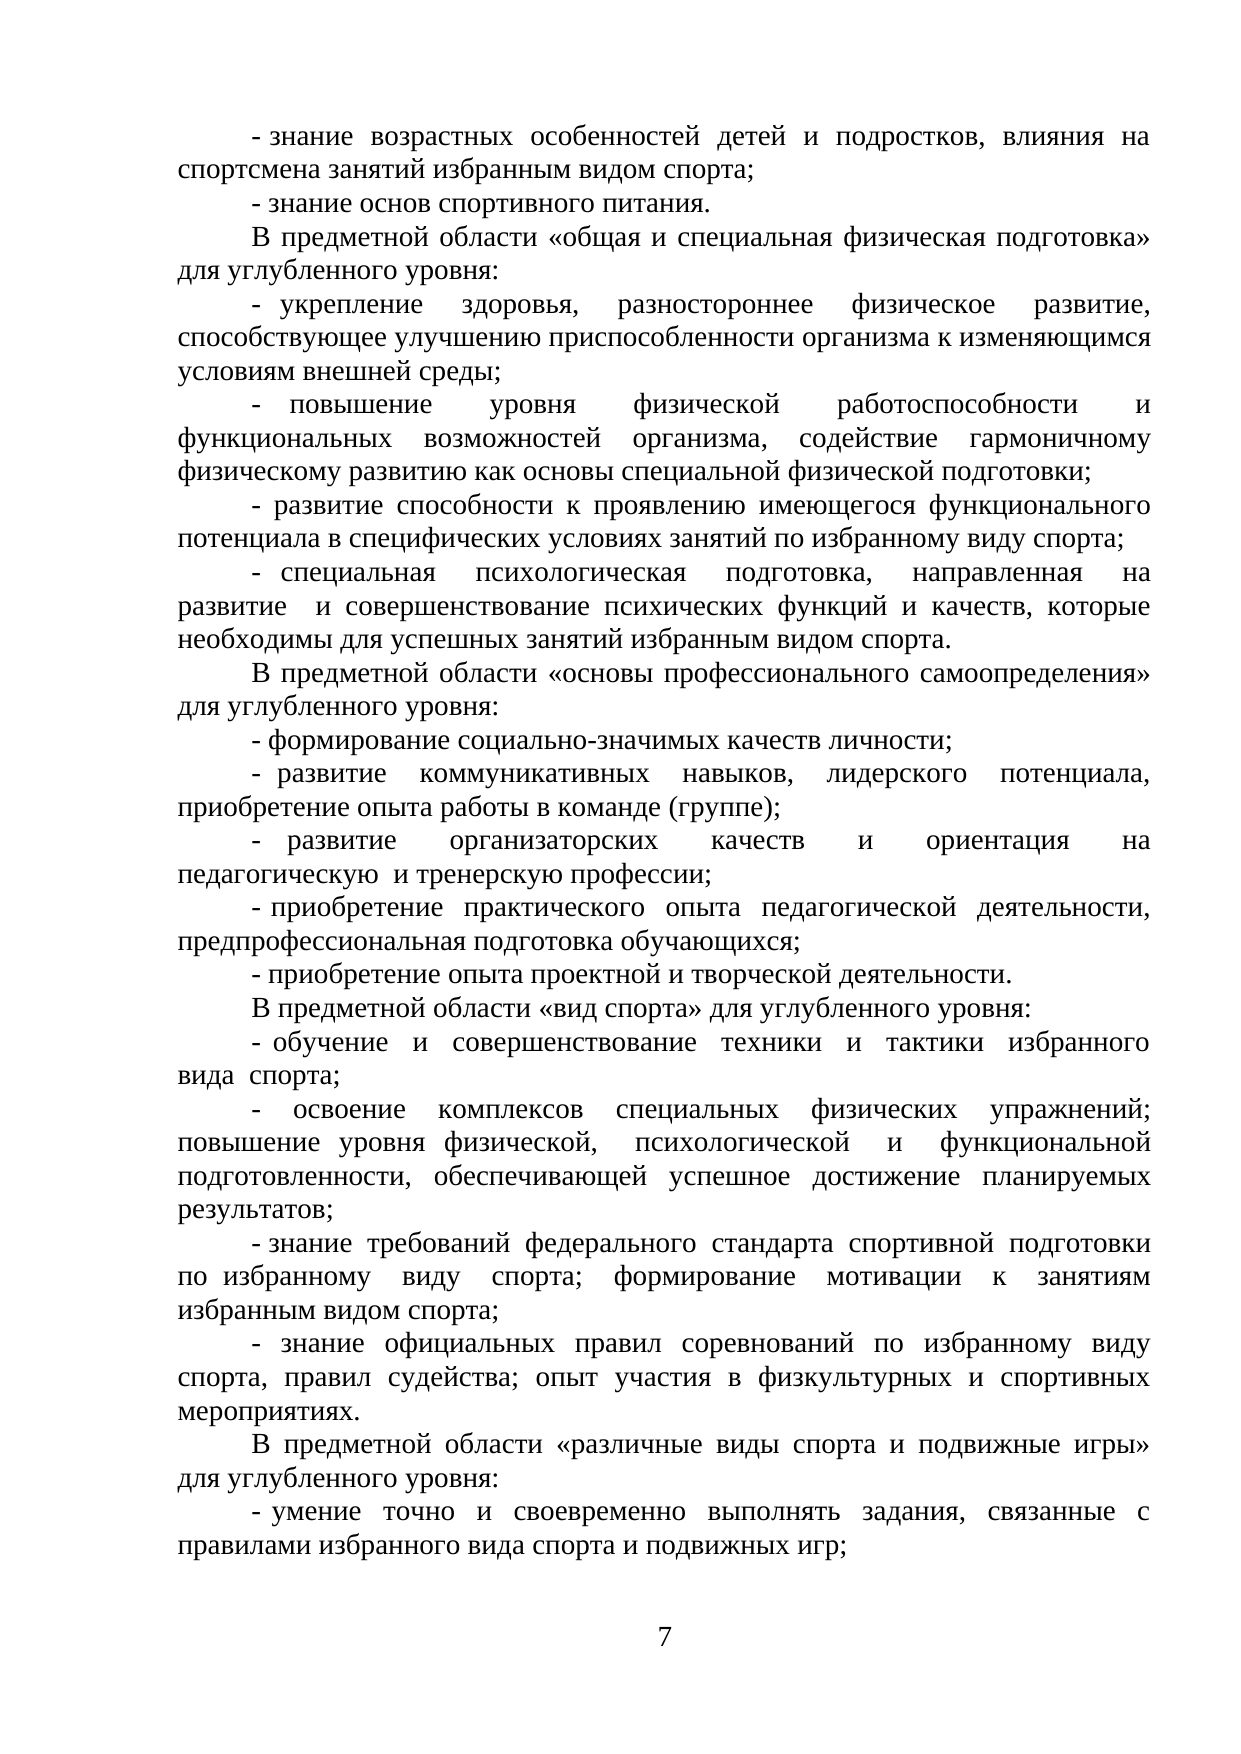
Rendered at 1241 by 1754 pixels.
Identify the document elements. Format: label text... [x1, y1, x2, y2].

text - освоение комплексов специальных физических упражнений; повышение уровня физической, психологической и функциональной подготовленности, обеспечивающей успешное достижение планируемых результатов; [177, 1091, 1152, 1225]
text В предметной области «вид спорта» для углубленного уровня: [177, 990, 1152, 1024]
text В предметной области «общая и специальная физическая подготовка» для углубленного уровня: [177, 219, 1152, 286]
text - развитие коммуникативных навыков, лидерского потенциала, приобретение опыта работы в команде (группе); [177, 755, 1152, 822]
text В предметной области «различные виды спорта и подвижные игры» для углубленного уровня: [177, 1426, 1152, 1493]
text - умение точно и своевременно выполнять задания, связанные с правилами избранного вида спорта и подвижных игр; [177, 1493, 1152, 1560]
text - знание основ спортивного питания. [177, 185, 1152, 219]
text - развитие способности к проявлению имеющегося функционального потенциала в специфических условиях занятий по избранному виду спорта; [177, 487, 1152, 554]
text - приобретение опыта проектной и творческой деятельности. [177, 957, 1152, 990]
text В предметной области «основы профессионального самоопределения» для углубленного уровня: [177, 655, 1152, 722]
text - знание официальных правил соревнований по избранному виду спорта, правил судейства; опыт участия в физкультурных и спортивных мероприятиях. [177, 1326, 1152, 1426]
text - приобретение практического опыта педагогической деятельности, предпрофессиональная подготовка обучающихся; [177, 889, 1152, 957]
text - формирование социально-значимых качеств личности; [177, 722, 1152, 755]
text - обучение и совершенствование техники и тактики избранного вида спорта; [177, 1024, 1152, 1091]
text - укрепление здоровья, разностороннее физическое развитие, способствующее улучшению приспособленности организма к изменяющимся условиям внешней среды; [177, 286, 1152, 386]
text - знание требований федерального стандарта спортивной подготовки по избранному виду спорта; формирование мотивации к занятиям избранным видом спорта; [177, 1225, 1152, 1326]
text - развитие организаторских качеств и ориентация на педагогическую и тренерскую профессии; [177, 822, 1152, 889]
text - повышение уровня физической работоспособности и функциональных возможностей организма, содействие гармоничному физическому развитию как основы специальной физической подготовки; [177, 386, 1152, 487]
text - знание возрастных особенностей детей и подростков, влияния на спортсмена занятий избранным видом спорта; [177, 118, 1152, 185]
text - специальная психологическая подготовка, направленная на развитие и совершенствование психических функций и качеств, которые необходимы для успешных занятий избранным видом спорта. [177, 554, 1152, 655]
